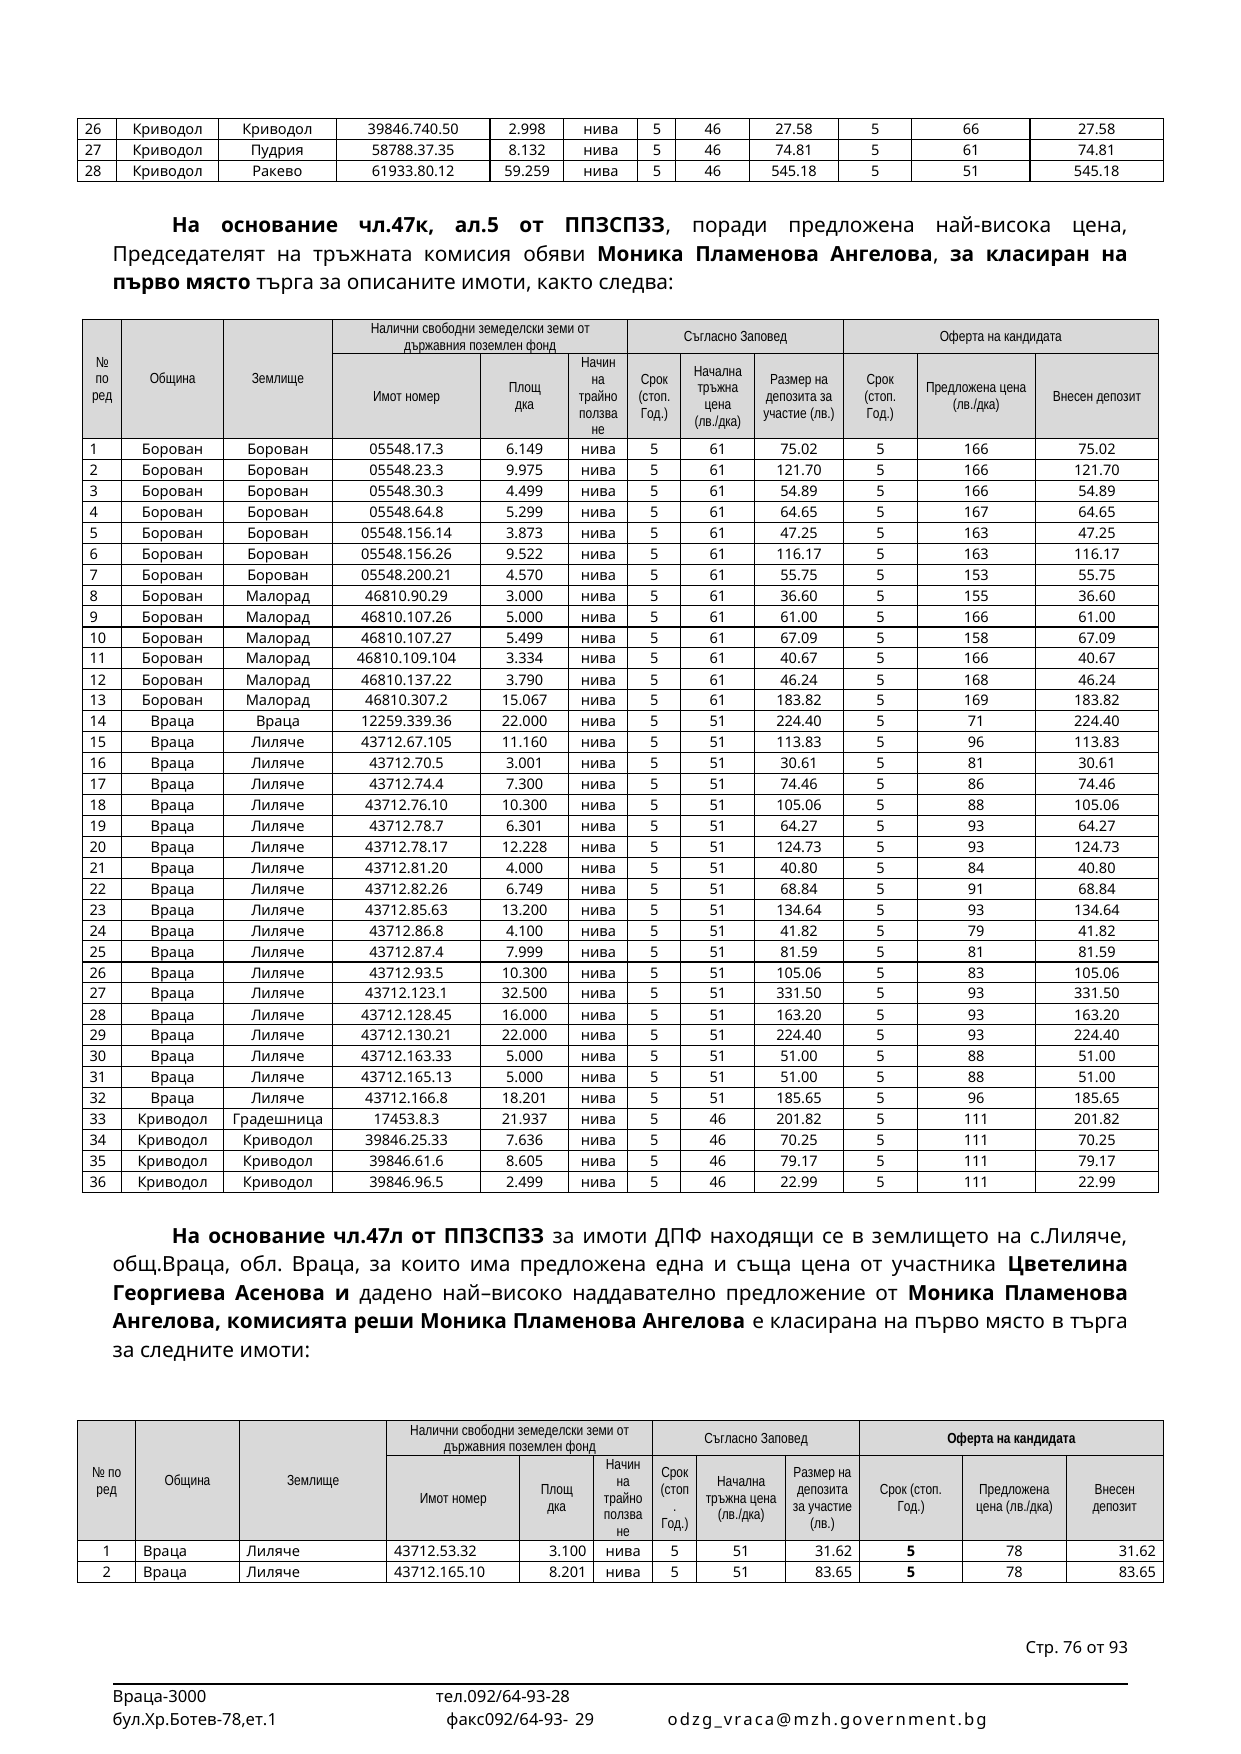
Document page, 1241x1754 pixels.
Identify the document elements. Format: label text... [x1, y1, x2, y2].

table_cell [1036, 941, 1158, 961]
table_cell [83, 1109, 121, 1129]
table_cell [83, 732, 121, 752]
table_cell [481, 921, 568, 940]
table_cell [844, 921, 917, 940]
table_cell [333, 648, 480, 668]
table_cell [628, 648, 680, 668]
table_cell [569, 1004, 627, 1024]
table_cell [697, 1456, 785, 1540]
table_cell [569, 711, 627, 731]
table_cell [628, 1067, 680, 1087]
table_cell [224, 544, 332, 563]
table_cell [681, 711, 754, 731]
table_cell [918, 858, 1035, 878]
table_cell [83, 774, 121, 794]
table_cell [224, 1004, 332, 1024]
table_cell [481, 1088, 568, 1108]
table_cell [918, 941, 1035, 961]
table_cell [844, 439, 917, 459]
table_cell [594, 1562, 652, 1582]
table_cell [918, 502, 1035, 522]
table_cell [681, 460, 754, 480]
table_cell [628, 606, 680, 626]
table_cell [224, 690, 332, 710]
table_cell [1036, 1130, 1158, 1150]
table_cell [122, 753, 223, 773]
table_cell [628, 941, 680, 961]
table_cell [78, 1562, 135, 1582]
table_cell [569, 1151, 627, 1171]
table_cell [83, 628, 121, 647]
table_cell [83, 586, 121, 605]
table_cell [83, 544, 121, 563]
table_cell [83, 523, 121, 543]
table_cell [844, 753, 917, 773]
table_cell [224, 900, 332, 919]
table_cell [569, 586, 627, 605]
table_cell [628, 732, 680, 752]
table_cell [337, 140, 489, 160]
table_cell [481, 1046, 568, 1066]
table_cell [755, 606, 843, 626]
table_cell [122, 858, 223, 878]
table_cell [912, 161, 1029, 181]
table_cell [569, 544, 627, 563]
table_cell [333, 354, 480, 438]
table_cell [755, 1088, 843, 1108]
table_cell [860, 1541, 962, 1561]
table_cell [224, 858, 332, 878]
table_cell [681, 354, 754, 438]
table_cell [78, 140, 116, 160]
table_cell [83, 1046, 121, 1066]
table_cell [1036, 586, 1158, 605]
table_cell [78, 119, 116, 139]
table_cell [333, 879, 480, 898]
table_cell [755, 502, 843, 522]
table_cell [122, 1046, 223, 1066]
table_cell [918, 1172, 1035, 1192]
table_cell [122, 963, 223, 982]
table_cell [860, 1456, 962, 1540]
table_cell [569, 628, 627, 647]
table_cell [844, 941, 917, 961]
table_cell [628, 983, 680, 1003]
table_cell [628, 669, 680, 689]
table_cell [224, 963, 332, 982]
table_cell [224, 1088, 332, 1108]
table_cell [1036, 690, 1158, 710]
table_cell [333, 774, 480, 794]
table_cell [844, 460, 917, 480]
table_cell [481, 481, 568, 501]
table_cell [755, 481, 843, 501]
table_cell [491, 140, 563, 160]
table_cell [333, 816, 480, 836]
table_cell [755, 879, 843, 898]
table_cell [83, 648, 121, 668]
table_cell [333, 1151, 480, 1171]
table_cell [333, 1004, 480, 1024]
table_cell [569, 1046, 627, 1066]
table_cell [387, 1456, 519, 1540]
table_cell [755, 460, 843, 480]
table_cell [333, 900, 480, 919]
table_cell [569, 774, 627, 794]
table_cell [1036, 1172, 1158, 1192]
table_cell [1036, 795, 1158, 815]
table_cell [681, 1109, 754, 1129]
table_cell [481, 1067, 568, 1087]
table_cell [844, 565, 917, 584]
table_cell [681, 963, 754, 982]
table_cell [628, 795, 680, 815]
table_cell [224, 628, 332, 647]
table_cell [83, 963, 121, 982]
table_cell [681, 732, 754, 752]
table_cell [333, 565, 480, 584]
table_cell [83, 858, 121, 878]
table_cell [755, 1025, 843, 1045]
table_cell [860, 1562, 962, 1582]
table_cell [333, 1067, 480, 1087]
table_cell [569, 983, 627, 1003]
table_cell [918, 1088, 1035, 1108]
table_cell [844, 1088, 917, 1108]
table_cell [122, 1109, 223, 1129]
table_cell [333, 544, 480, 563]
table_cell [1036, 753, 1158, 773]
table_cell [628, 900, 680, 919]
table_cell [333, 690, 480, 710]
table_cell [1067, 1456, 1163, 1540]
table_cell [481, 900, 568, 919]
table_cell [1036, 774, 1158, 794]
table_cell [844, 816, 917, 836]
text На основание чл.47л от ППЗСПЗЗ за имоти ДПФ находящи се в землището на с.Лиляче, общ.Враца, обл. Враца, за които има предложена една и съща цена от участника Цветелина Георгиева Асенова и дадено най–високо наддавателно предложение от Моника Пламенова Ангелова, комисията реши Моника Пламенова Ангелова е класирана на първо място в търга за следните имоти: [112, 1221, 1128, 1363]
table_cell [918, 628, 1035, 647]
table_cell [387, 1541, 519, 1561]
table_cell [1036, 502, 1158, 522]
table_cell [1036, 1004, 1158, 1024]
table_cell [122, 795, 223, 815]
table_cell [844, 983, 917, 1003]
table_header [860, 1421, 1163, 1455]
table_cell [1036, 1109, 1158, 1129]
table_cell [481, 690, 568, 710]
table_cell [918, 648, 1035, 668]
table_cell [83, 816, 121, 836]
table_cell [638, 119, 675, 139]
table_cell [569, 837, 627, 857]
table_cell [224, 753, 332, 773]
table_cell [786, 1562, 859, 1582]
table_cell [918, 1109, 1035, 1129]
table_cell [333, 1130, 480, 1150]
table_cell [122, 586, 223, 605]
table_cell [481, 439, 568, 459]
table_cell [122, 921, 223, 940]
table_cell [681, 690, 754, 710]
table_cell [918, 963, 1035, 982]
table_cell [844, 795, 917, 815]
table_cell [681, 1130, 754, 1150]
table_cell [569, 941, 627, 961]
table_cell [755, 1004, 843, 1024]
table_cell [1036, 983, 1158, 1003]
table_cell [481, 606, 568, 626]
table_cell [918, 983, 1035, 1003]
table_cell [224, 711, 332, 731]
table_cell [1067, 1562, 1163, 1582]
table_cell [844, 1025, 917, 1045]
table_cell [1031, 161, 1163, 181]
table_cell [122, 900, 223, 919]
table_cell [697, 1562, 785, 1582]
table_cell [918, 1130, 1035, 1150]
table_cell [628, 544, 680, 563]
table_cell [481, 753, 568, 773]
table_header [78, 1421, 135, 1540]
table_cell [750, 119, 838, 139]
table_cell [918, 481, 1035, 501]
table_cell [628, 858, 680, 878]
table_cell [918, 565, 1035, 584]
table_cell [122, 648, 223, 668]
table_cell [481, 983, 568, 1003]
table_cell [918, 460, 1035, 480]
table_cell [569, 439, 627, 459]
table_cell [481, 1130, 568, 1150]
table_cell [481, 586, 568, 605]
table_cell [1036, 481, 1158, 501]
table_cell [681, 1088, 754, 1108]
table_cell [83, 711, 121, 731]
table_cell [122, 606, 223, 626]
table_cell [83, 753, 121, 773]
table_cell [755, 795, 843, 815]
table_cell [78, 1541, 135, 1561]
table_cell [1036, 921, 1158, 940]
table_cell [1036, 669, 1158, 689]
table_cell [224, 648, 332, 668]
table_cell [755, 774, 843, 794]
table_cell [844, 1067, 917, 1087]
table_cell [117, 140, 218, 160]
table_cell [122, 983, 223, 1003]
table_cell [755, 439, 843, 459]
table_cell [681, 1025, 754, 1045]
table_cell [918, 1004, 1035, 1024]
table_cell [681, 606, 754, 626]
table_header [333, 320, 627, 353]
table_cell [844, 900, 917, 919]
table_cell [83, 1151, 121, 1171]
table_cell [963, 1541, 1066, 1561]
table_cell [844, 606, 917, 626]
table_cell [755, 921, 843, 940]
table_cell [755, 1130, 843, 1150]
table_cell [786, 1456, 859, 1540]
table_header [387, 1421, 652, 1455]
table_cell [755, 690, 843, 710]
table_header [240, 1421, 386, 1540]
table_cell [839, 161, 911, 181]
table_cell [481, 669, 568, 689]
text На основание чл.47к, ал.5 от ППЗСПЗЗ, поради предложена най-висока цена, Председателят на тръжната комисия обяви Моника Пламенова Ангелова, за класиран на първо място търга за описаните имоти, както следва: [112, 210, 1128, 296]
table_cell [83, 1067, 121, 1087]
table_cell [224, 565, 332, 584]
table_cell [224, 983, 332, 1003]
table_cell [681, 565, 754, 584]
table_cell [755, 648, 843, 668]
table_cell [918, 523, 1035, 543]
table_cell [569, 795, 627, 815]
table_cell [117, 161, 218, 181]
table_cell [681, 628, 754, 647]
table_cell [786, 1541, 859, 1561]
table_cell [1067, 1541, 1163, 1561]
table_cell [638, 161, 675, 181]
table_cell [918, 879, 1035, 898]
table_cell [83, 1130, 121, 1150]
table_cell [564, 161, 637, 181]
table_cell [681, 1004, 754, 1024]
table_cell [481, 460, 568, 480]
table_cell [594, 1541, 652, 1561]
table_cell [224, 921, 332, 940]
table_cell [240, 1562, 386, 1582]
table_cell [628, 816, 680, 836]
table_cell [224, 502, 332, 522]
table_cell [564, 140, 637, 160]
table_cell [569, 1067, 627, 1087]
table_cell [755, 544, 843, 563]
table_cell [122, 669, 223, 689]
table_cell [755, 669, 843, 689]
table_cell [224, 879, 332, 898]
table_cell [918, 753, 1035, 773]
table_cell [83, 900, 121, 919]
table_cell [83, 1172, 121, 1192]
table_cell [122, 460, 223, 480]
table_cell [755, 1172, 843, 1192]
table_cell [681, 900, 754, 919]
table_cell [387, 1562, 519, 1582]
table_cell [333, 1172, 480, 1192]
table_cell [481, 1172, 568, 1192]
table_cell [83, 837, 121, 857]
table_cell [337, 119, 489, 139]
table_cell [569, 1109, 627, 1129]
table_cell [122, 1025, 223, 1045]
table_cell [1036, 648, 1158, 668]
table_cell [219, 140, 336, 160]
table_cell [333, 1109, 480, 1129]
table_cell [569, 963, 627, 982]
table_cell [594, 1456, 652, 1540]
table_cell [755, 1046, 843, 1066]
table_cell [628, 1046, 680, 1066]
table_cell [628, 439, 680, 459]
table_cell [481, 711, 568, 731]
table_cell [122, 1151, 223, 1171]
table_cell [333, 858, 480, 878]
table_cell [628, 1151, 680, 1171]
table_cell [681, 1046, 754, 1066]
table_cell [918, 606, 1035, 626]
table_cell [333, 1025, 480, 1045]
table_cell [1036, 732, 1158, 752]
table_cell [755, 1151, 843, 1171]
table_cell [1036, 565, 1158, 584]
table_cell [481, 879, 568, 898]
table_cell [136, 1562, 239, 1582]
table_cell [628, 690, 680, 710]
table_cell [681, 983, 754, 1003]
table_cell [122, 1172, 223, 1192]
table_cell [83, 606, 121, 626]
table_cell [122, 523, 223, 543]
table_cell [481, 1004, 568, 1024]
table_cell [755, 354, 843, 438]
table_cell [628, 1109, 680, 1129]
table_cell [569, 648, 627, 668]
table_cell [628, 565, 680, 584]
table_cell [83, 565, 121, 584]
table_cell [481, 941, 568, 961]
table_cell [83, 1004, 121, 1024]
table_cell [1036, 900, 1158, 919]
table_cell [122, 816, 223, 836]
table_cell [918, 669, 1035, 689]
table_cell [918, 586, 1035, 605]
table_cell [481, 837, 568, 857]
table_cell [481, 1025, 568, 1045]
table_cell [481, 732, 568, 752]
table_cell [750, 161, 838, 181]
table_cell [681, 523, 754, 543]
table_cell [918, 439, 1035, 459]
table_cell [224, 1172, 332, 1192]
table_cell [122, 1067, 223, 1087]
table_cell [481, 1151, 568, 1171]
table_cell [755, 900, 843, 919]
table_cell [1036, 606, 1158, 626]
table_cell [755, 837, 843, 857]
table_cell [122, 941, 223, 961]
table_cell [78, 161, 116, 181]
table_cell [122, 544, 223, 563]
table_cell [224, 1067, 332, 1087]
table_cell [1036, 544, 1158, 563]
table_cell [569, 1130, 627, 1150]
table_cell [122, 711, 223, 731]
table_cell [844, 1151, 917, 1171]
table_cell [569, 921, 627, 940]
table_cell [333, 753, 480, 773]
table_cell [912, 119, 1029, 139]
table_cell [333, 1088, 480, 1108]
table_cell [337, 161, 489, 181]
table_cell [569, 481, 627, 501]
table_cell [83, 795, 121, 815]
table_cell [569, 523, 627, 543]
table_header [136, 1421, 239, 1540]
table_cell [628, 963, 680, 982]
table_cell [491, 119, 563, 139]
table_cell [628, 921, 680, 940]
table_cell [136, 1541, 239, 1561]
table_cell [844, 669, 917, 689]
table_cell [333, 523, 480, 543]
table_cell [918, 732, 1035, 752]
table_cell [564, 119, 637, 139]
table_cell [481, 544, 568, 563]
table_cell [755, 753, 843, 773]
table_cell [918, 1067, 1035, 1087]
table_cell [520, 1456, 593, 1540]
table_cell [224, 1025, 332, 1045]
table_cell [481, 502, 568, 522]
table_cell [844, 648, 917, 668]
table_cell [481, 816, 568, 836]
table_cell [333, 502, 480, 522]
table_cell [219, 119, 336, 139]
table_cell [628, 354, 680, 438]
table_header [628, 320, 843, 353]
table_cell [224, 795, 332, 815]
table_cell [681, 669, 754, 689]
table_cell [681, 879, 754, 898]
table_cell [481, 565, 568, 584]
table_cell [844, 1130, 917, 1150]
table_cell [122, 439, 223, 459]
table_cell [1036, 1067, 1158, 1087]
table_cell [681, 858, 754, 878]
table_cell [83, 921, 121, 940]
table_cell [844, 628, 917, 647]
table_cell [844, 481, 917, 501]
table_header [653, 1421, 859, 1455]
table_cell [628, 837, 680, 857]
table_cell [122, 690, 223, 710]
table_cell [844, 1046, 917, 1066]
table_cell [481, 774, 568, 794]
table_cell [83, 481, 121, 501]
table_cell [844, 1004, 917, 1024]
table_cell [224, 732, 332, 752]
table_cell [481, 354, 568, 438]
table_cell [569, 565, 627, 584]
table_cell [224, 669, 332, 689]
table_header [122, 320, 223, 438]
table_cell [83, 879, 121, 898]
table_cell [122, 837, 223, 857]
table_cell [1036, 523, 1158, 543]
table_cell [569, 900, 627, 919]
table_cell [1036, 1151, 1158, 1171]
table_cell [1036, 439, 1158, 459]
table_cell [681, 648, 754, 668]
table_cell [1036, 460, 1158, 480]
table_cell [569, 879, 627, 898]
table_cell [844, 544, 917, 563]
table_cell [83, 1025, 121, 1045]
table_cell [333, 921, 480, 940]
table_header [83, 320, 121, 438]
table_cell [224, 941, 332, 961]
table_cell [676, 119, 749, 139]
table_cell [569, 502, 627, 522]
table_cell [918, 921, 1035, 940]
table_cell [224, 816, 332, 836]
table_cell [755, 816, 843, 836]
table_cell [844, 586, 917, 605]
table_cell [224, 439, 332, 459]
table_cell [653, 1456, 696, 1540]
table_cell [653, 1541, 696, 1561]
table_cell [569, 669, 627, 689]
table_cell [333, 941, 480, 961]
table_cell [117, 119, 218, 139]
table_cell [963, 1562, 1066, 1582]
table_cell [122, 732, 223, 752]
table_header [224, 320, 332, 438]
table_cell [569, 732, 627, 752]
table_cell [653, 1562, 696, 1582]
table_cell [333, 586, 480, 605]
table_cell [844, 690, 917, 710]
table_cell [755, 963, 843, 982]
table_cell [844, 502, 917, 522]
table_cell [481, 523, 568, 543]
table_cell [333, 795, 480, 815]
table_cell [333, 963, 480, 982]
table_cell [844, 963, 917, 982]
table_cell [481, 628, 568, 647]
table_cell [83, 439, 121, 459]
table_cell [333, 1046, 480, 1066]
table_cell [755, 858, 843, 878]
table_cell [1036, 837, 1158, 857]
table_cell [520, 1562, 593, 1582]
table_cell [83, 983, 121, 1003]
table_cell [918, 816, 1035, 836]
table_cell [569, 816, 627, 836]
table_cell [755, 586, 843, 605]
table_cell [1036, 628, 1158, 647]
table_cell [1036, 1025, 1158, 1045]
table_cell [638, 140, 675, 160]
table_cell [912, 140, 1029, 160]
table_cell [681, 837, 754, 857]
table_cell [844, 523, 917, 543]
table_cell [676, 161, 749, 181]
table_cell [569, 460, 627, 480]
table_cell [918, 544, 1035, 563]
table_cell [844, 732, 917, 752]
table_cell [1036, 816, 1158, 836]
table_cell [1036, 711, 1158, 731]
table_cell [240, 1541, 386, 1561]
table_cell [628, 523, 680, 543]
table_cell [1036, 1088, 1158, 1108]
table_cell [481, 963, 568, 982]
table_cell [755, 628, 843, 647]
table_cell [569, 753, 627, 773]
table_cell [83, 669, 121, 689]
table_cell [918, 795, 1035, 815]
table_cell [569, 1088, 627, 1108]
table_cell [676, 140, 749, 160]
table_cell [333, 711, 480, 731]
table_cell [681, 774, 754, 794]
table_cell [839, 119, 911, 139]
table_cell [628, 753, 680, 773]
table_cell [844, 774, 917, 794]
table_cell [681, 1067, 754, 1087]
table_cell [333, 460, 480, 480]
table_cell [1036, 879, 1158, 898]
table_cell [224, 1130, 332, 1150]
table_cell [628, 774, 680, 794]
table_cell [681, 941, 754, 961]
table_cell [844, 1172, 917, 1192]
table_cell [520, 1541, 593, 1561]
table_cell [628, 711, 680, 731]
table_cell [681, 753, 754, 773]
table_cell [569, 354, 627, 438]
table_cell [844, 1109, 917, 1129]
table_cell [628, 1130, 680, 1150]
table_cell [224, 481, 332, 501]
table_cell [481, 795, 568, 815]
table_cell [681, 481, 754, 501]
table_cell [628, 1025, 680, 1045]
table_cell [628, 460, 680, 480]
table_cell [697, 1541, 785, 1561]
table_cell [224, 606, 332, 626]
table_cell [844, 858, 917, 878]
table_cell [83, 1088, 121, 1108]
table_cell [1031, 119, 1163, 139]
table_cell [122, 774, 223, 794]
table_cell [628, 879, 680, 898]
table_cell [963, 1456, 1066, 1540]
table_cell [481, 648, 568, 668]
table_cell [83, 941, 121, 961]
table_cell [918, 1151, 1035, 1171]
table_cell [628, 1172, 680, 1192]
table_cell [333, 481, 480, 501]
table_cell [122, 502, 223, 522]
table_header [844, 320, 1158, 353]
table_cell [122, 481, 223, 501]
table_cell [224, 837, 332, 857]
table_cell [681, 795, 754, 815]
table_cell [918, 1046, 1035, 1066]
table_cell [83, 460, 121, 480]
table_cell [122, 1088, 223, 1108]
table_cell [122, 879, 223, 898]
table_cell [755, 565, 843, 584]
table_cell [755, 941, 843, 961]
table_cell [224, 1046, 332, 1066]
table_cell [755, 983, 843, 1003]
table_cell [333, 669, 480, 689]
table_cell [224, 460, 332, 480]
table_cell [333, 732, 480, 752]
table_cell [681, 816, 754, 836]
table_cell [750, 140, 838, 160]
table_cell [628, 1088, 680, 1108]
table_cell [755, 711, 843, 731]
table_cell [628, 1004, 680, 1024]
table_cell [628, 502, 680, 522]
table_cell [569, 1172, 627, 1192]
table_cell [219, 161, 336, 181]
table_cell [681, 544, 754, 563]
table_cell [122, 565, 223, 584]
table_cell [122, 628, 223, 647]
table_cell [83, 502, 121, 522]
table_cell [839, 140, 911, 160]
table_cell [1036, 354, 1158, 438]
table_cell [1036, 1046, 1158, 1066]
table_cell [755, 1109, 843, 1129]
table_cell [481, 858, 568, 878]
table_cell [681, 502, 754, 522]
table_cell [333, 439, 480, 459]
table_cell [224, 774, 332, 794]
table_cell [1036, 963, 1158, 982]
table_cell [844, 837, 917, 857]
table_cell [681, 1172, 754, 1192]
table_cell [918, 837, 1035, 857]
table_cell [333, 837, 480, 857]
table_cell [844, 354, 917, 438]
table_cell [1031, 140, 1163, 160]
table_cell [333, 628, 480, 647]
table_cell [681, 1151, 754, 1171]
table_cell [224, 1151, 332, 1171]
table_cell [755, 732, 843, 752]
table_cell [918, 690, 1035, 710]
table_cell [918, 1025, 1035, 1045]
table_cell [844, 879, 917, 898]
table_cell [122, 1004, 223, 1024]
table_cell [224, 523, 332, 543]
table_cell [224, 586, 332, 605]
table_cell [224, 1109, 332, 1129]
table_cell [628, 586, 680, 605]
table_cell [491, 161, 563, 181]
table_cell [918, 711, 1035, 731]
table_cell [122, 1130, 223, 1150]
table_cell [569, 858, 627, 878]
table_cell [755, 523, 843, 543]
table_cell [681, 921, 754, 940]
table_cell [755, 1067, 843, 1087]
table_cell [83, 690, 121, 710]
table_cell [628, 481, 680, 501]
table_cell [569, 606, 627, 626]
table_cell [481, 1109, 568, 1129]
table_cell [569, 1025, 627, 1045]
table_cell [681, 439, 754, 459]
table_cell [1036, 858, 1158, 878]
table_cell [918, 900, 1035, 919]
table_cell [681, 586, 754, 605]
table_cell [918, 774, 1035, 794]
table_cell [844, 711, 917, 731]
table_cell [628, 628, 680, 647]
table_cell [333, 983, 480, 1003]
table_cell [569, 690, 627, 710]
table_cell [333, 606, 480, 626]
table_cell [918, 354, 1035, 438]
